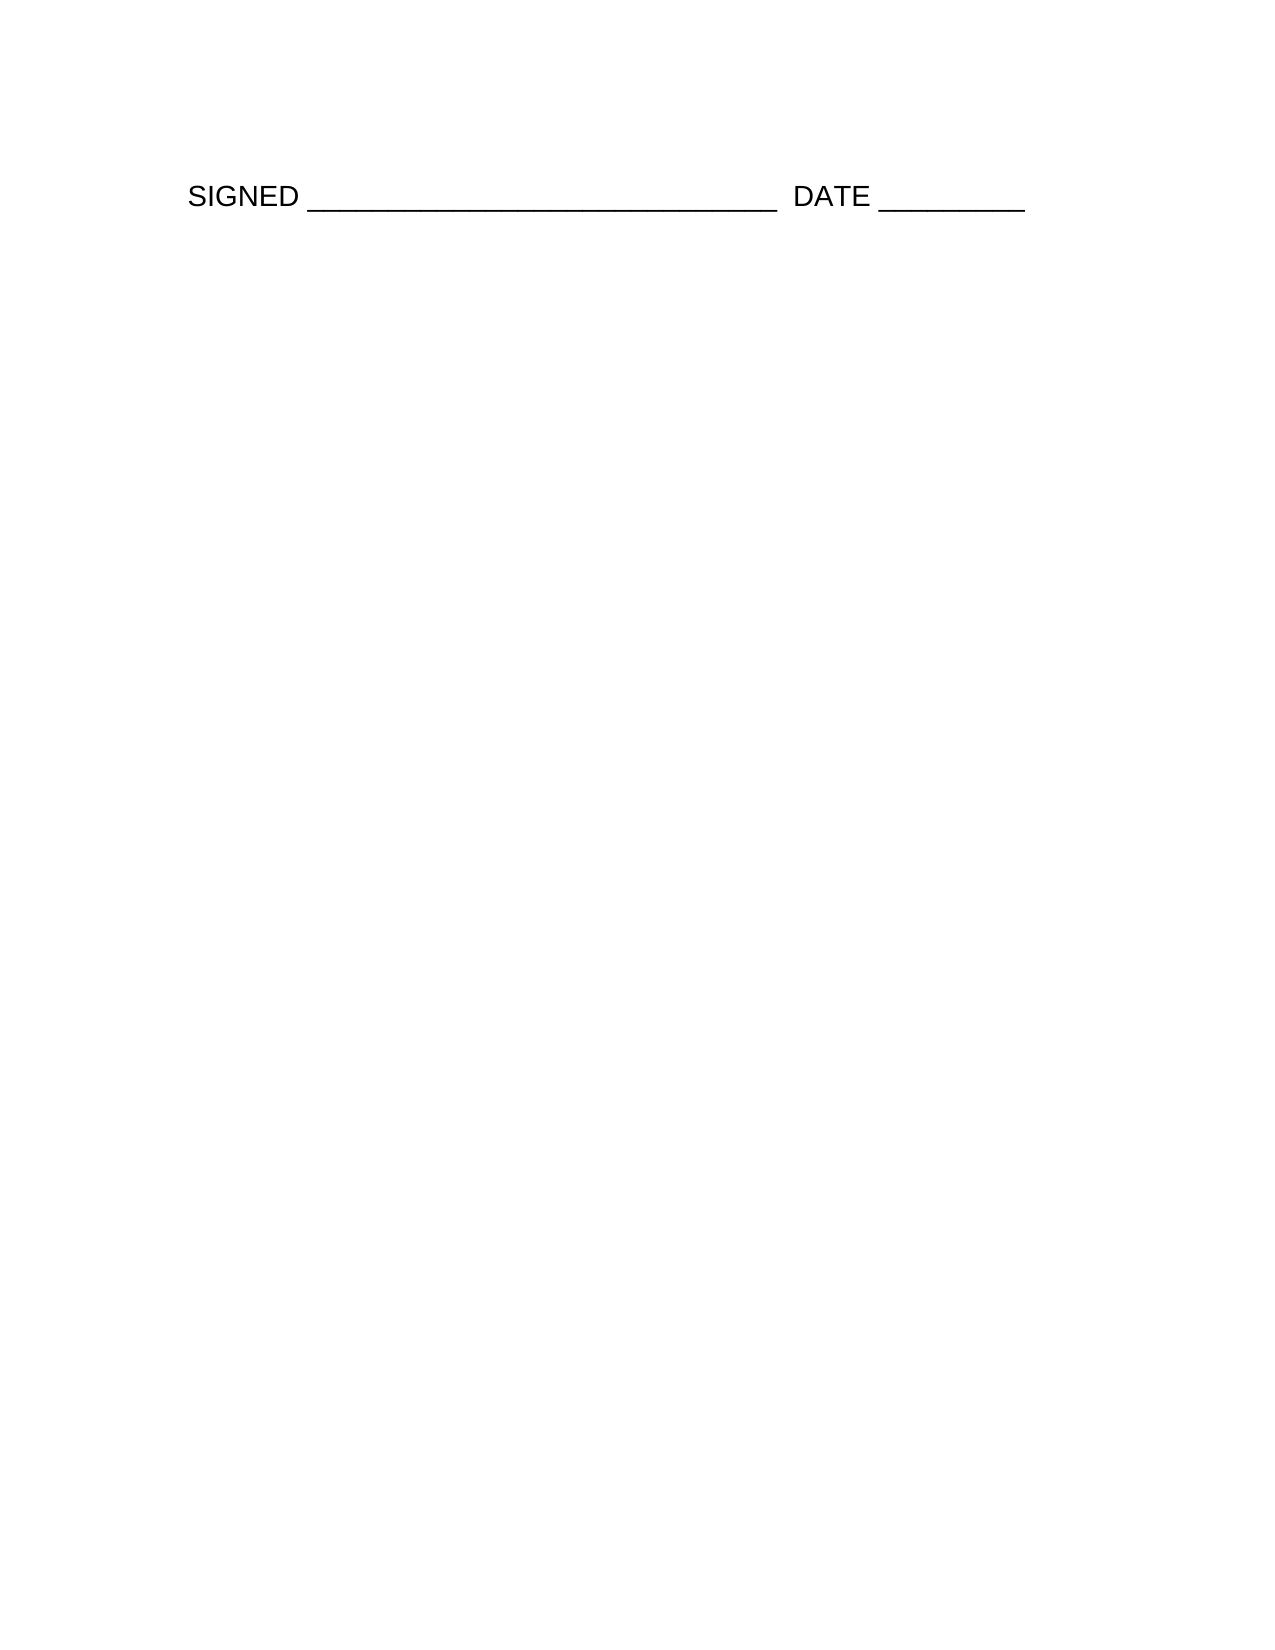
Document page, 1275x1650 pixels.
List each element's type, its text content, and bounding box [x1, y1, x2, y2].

text SIGNED _____________________________ DATE _________ [187, 179, 1087, 212]
